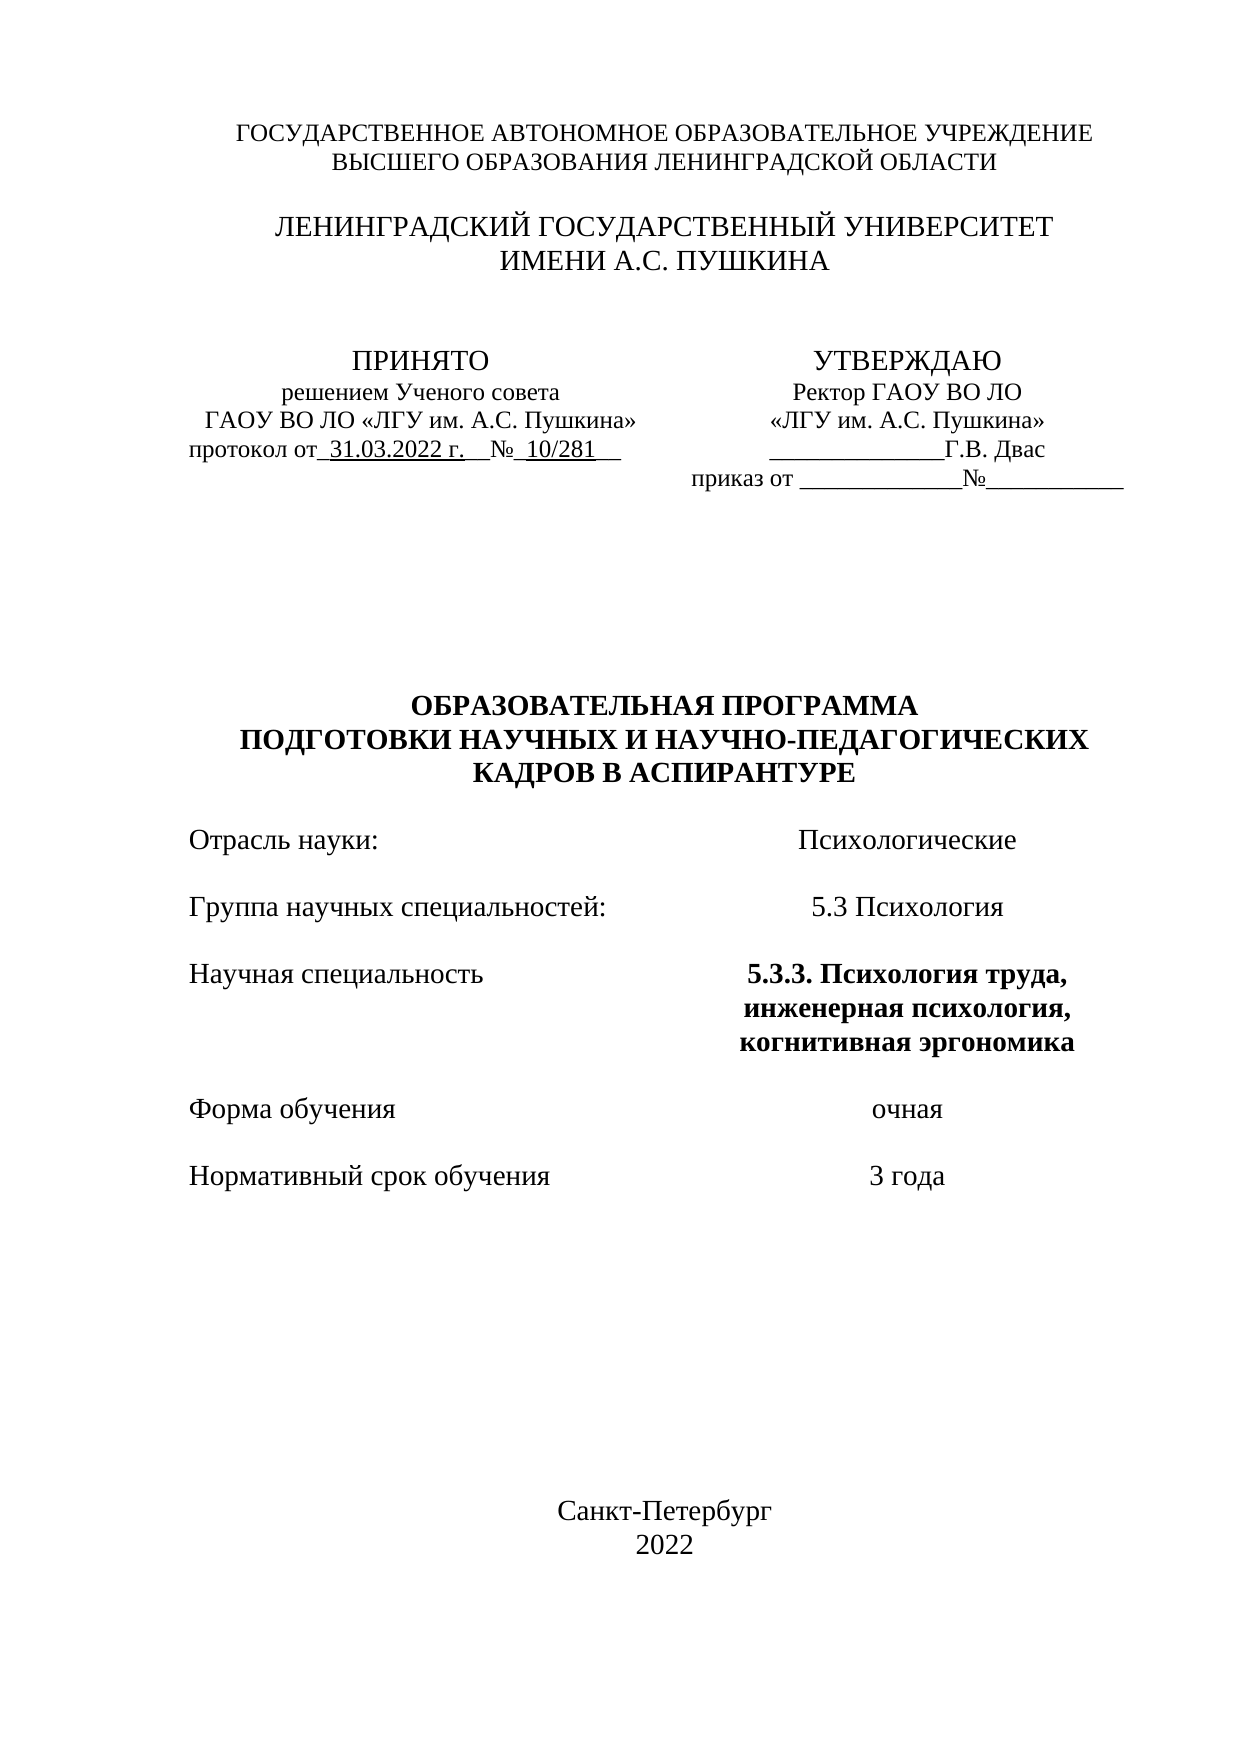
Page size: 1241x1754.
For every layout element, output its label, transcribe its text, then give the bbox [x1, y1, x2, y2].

text ПОДГОТОВКИ НАУЧНЫХ И НАУЧНО-ПЕДАГОГИЧЕСКИХ КАДРОВ В АСПИРАНТУРЕ [177, 722, 1152, 789]
text ГОСУДАРСТВЕННОЕ АВТОНОМНОЕ ОБРАЗОВАТЕЛЬНОЕ УЧРЕЖДЕНИЕ ВЫСШЕГО ОБРАЗОВАНИЯ ЛЕНИНГРАДСКОЙ ОБЛАСТИ [177, 118, 1152, 176]
text ОБРАЗОВАТЕЛЬНАЯ ПРОГРАММА [177, 688, 1152, 722]
text ЛЕНИНГРАДСКИЙ ГОСУДАРСТВЕННЫЙ УНИВЕРСИТЕТ [177, 209, 1152, 243]
table_header ПРИНЯТО решением Ученого совета ГАОУ ВО ЛО «ЛГУ им. А.С. Пушкина» протокол от_31.03.2022 г.__№_10/281__ [177, 343, 664, 521]
table_header Психологические 5.3 Психология 5.3.3. Психология труда, инженерная психология, когнитивная эргономика очная 3 года [664, 823, 1151, 1258]
table_header Отрасль науки: Группа научных специальностей: Научная специальность Форма обучения Нормативный срок обучения [177, 823, 664, 1258]
text Санкт-Петербург [177, 1493, 1152, 1527]
text ИМЕНИ А.С. ПУШКИНА [177, 243, 1152, 276]
table_header УТВЕРЖДАЮ Ректор ГАОУ ВО ЛО «ЛГУ им. А.С. Пушкина» ______________Г.В. Двас приказ от _____________№___________ [664, 343, 1151, 521]
text 2022 [177, 1527, 1152, 1560]
